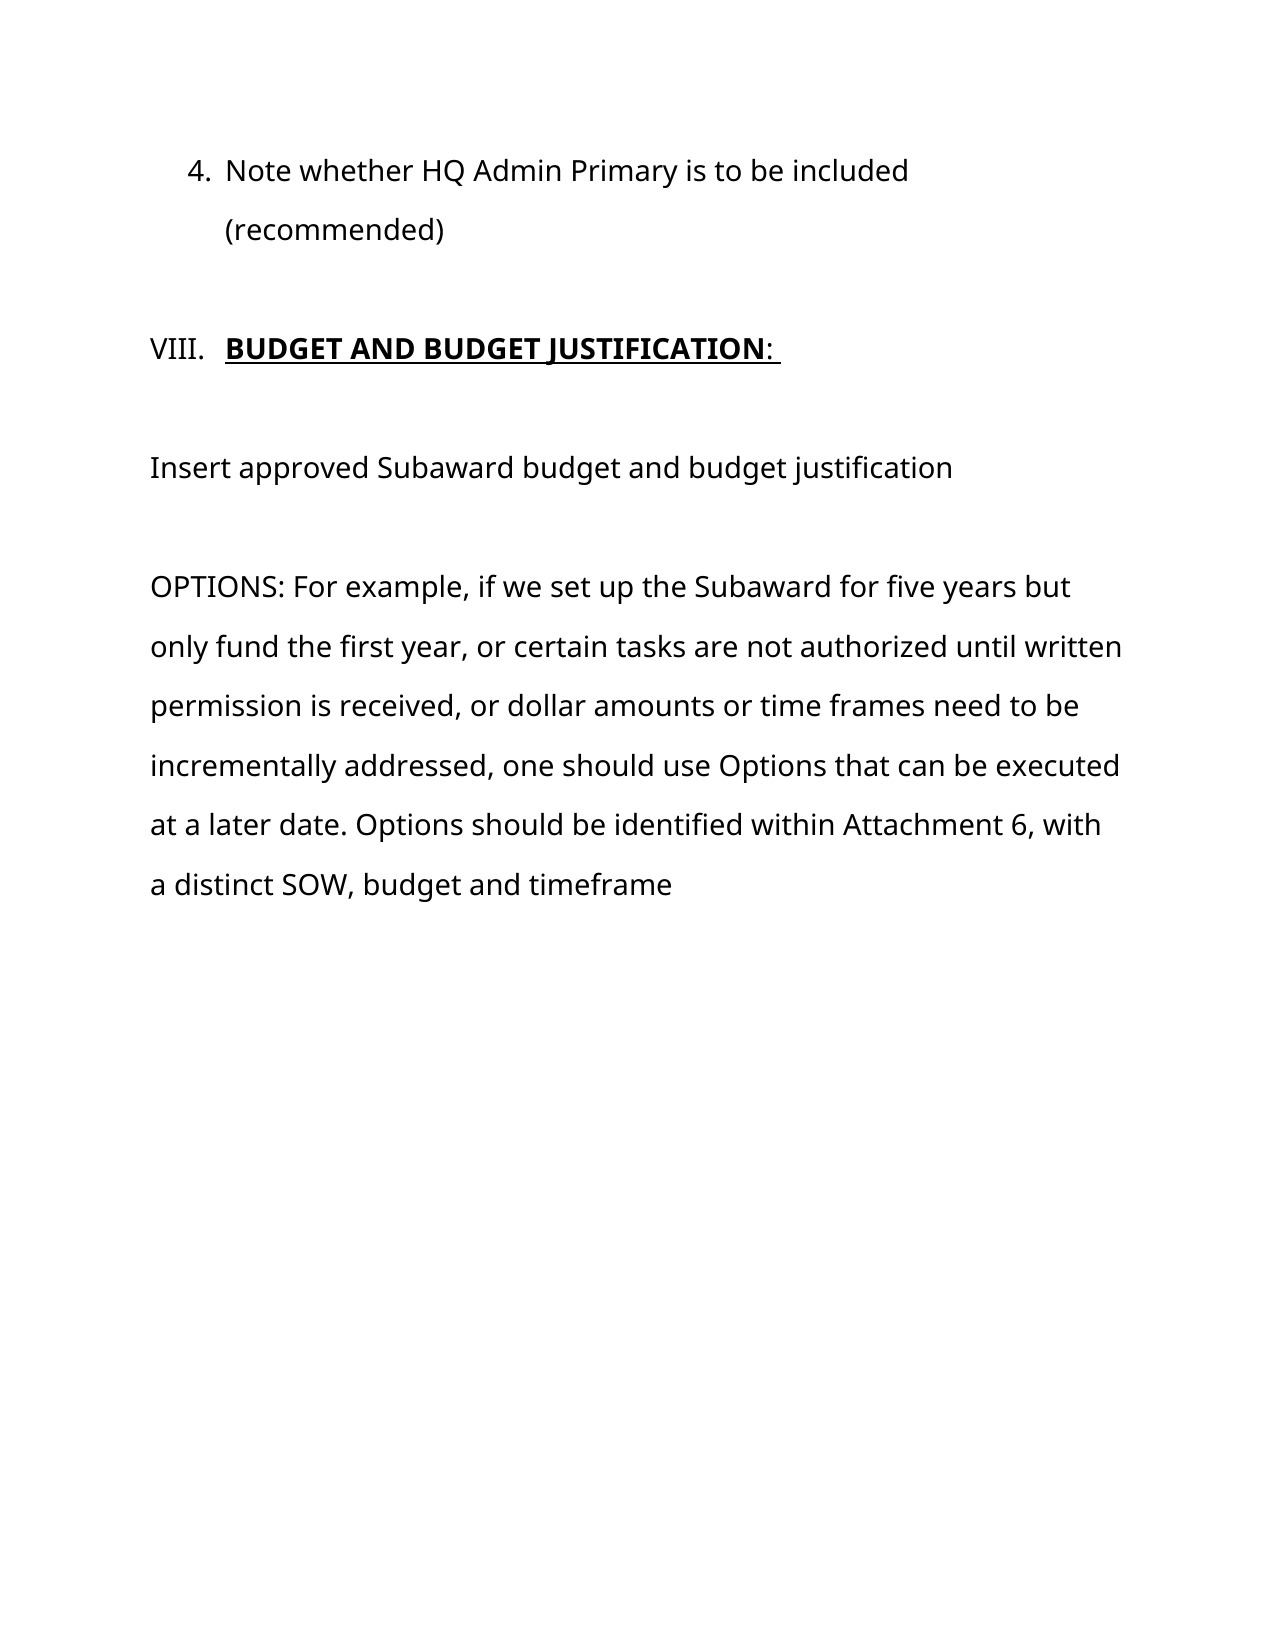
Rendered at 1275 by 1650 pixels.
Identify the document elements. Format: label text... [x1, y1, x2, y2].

text VIII. BUDGET AND BUDGET JUSTIFICATION: [150, 328, 1125, 368]
text Insert approved Subaward budget and budget justification [150, 447, 1125, 487]
text OPTIONS: For example, if we set up the Subaward for five years but only fund the first year, or certain tasks are not authorized until written permission is received, or dollar amounts or time frames need to be incrementally addressed, one should use Options that can be executed at a later date. Options should be identified within Attachment 6, with a distinct SOW, budget and timeframe [150, 566, 1125, 903]
list Note whether HQ Admin Primary is to be included (recommended) [187, 150, 1125, 249]
